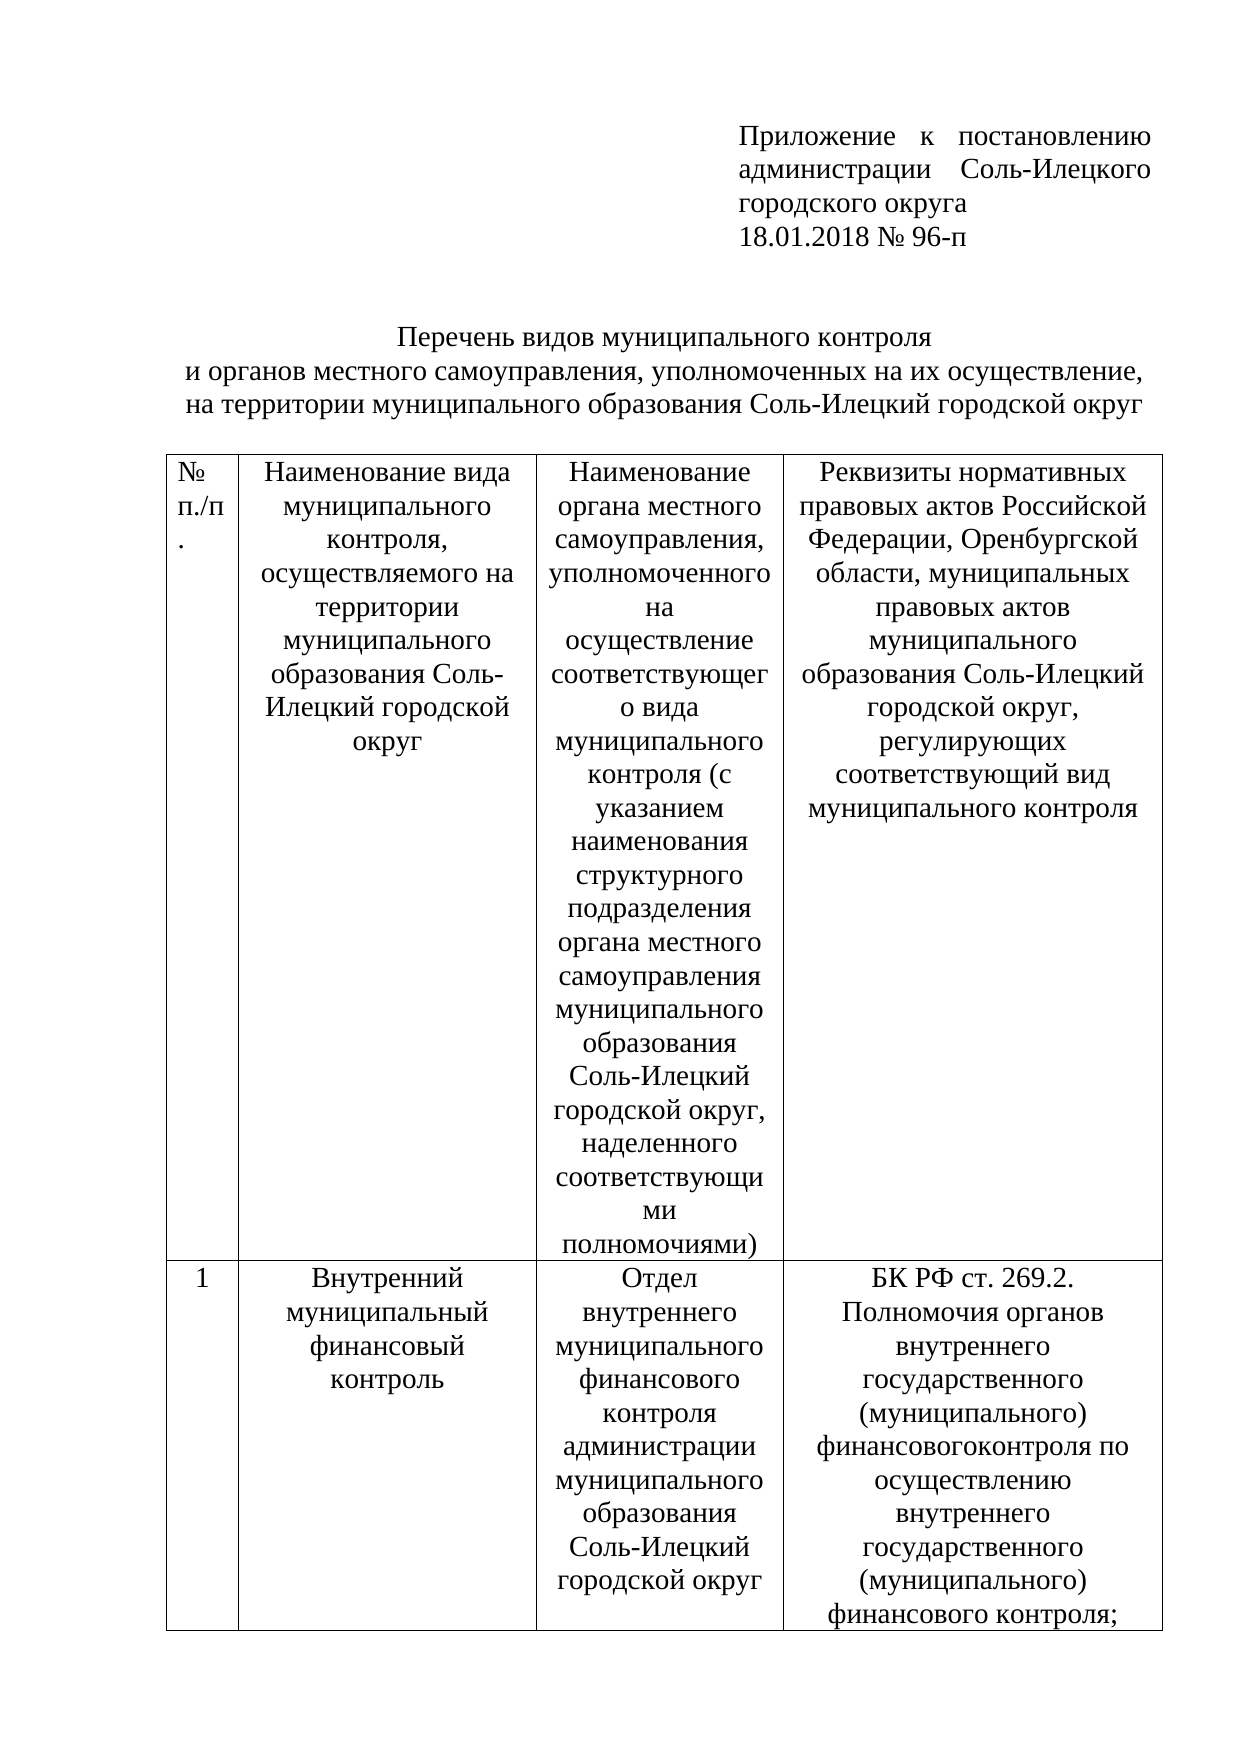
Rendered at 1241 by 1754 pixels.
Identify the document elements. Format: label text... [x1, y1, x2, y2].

table_header Реквизиты нормативных правовых актов Российской Федерации, Оренбургской области, муниципальных правовых актов муниципального образования Соль-Илецкий городской округ, регулирующих соответствующий вид муниципального контроля [784, 455, 1162, 1259]
table_header № п./п. [167, 455, 238, 1259]
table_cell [537, 1261, 783, 1629]
text 18.01.2018 № 96-п [738, 219, 1151, 252]
table_cell 1 [167, 1261, 238, 1629]
text Приложение к постановлению администрации Соль-Илецкого городского округа [738, 118, 1151, 219]
table_header Наименование органа местного самоуправления, уполномоченного на осуществление соответствующего вида муниципального контроля (с указанием наименования структурного подразделения органа местного самоуправления муниципального образования Соль-Илецкий городской округ, наделенного соответствующими полномочиями) [537, 455, 783, 1259]
text Перечень видов муниципального контроля [177, 319, 1151, 353]
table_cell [784, 1261, 1162, 1629]
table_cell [239, 1261, 536, 1629]
text на территории муниципального образования Соль-Илецкий городской округ [177, 386, 1151, 420]
text и органов местного самоуправления, уполномоченных на их осуществление, [177, 353, 1151, 386]
table_header Наименование вида муниципального контроля, осуществляемого на территории муниципального образования Соль-Илецкий городской округ [239, 455, 536, 1259]
